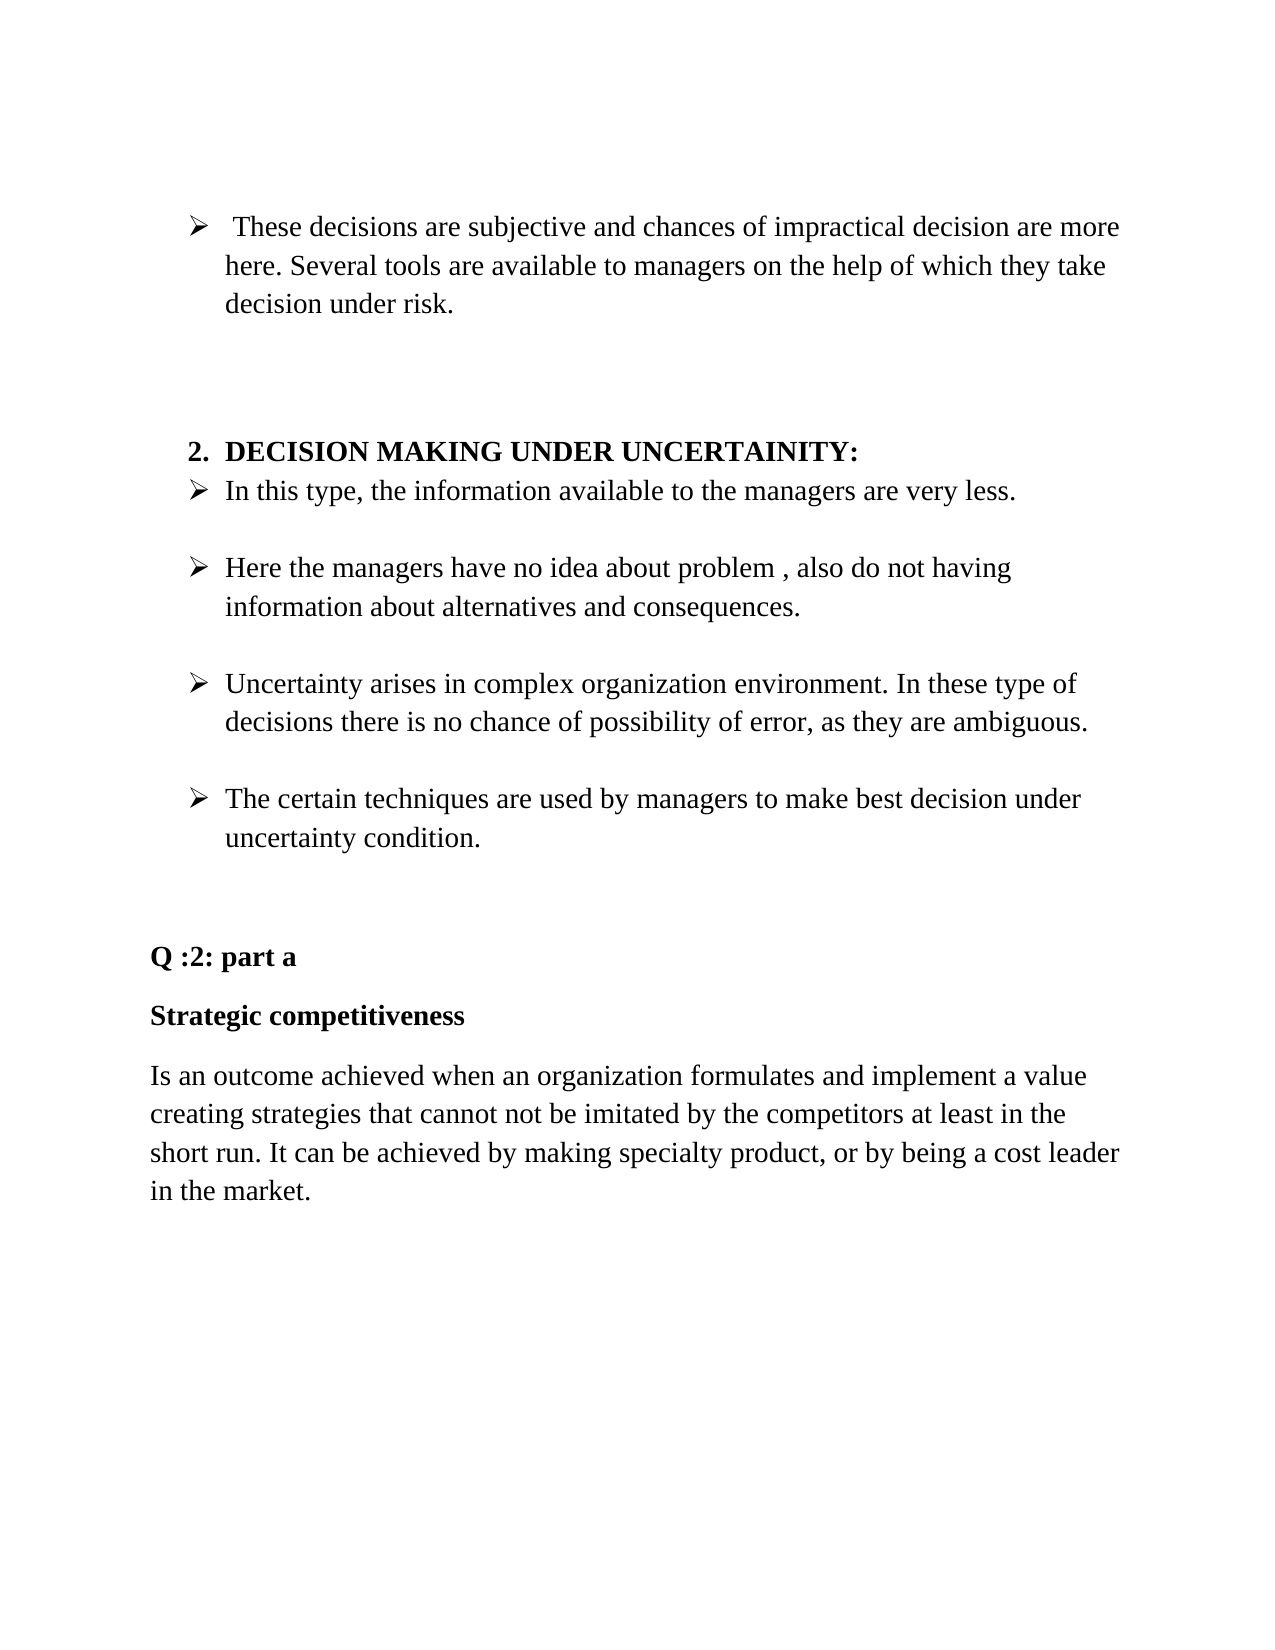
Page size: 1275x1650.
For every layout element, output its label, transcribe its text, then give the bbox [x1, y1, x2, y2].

list These decisions are subjective and chances of impractical decision are more here. Several tools are available to managers on the help of which they take decision under risk. [187, 209, 1125, 320]
text Q :2: part a [150, 939, 1125, 973]
list Here the managers have no idea about problem , also do not having information about alternatives and consequences. [187, 550, 1125, 622]
list In this type, the information available to the managers are very less. [187, 473, 1125, 507]
text Strategic competitiveness [150, 998, 1125, 1032]
list The certain techniques are used by managers to make best decision under uncertainty condition. [187, 782, 1125, 854]
subtitle DECISION MAKING UNDER UNCERTAINITY: [187, 434, 1125, 468]
text Is an outcome achieved when an organization formulates and implement a value creating strategies that cannot not be imitated by the competitors at least in the short run. It can be achieved by making specialty product, or by being a cost leader in the market. [150, 1058, 1125, 1207]
list Uncertainty arises in complex organization environment. In these type of decisions there is no chance of possibility of error, as they are ambiguous. [187, 666, 1125, 738]
